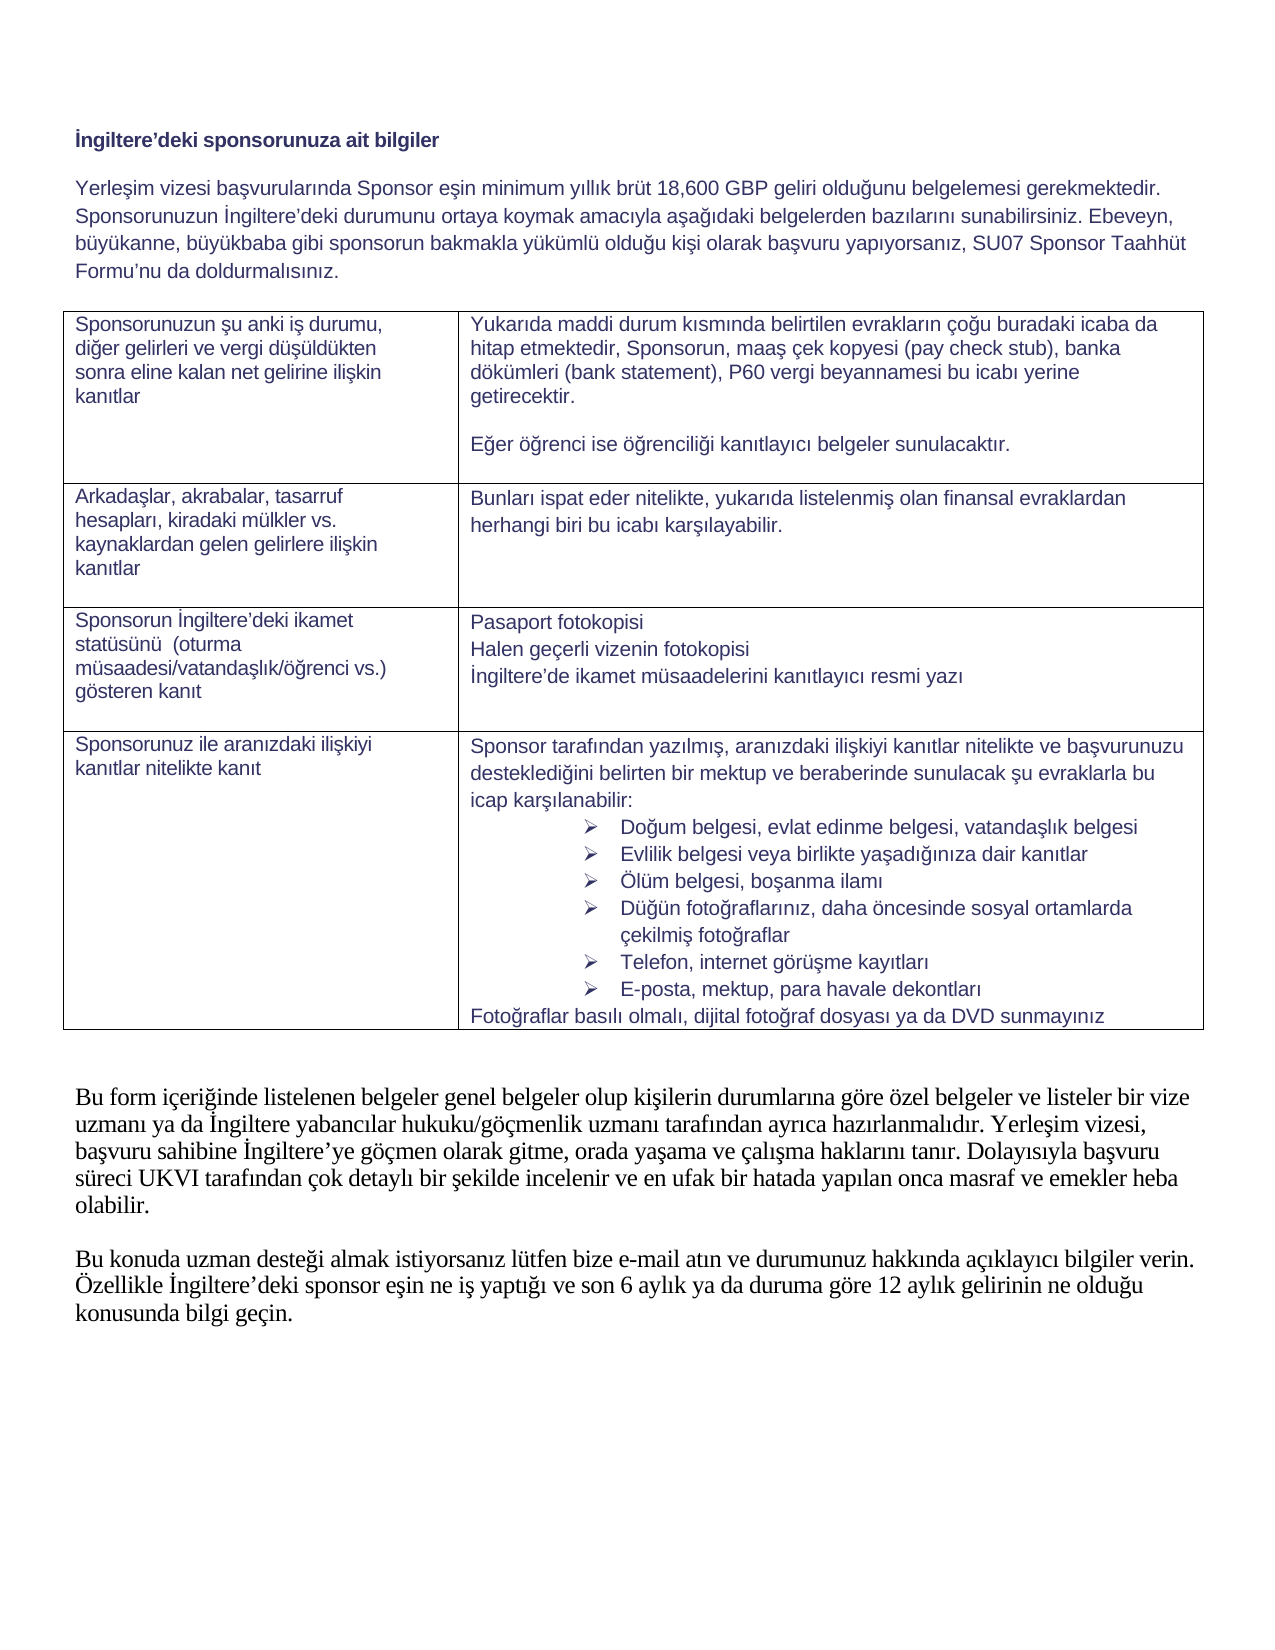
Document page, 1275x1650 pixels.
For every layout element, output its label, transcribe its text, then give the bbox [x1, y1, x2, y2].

text Yerleşim vizesi başvurularında Sponsor eşin minimum yıllık brüt 18,600 GBP geliri olduğunu belgelemesi gerekmektedir. Sponsorunuzun İngiltere’deki durumunu ortaya koymak amacıyla aşağıdaki belgelerden bazılarını sunabilirsiniz. Ebeveyn, büyükanne, büyükbaba gibi sponsorun bakmakla yükümlü olduğu kişi olarak başvuru yapıyorsanız, SU07 Sponsor Taahhüt Formu’nu da doldurmalısınız. [75, 174, 1198, 284]
text İngiltere’deki sponsorunuza ait bilgiler [75, 128, 559, 152]
table_cell Sponsor tarafından yazılmış, aranızdaki ilişkiyi kanıtlar nitelikte ve başvurunuzu desteklediğini belirten bir mektup ve beraberinde sunulacak şu evraklarla bu icap karşılanabilir: Doğum belgesi, evlat edinme belgesi, vatandaşlık belgesi Evlilik belgesi veya birlikte yaşadığınıza dair kanıtlar Ölüm belgesi, boşanma ilamı Düğün fotoğraflarınız, daha öncesinde sosyal ortamlarda çekilmiş fotoğraflar Telefon, internet görüşme kayıtları E-posta, mektup, para havale dekontları Fotoğraflar basılı olmalı, dijital fotoğraf dosyası ya da DVD sunmayınız [459, 732, 1203, 1028]
table_header Yukarıda maddi durum kısmında belirtilen evrakların çoğu buradaki icaba da hitap etmektedir, Sponsorun, maaş çek kopyesi (pay check stub), banka dökümleri (bank statement), P60 vergi beyannamesi bu icabı yerine getirecektir. Eğer öğrenci ise öğrenciliği kanıtlayıcı belgeler sunulacaktır. [459, 312, 1203, 483]
table_cell Pasaport fotokopisi Halen geçerli vizenin fotokopisi İngiltere’de ikamet müsaadelerini kanıtlayıcı resmi yazı [459, 608, 1203, 731]
text Bu konuda uzman desteği almak istiyorsanız lütfen bize e-mail atın ve durumunuz hakkında açıklayıcı bilgiler verin. Özellikle İngiltere’deki sponsor eşin ne iş yaptığı ve son 6 aylık ya da duruma göre 12 aylık gelirinin ne olduğu konusunda bilgi geçin. [75, 1245, 1197, 1326]
table_cell Sponsorun İngiltere’deki ikamet statüsünü (oturma müsaadesi/vatandaşlık/öğrenci vs.) gösteren kanıt [64, 608, 458, 731]
table_cell Arkadaşlar, akrabalar, tasarruf hesapları, kiradaki mülkler vs. kaynaklardan gelen gelirlere ilişkin kanıtlar [64, 484, 458, 607]
table_cell Sponsorunuz ile aranızdaki ilişkiyi kanıtlar nitelikte kanıt [64, 732, 458, 1028]
table_header Sponsorunuzun şu anki iş durumu, diğer gelirleri ve vergi düşüldükten sonra eline kalan net gelirine ilişkin kanıtlar [64, 312, 458, 483]
table_cell Bunları ispat eder nitelikte, yukarıda listelenmiş olan finansal evraklardan herhangi biri bu icabı karşılayabilir. [459, 484, 1203, 607]
text Bu form içeriğinde listelenen belgeler genel belgeler olup kişilerin durumlarına göre özel belgeler ve listeler bir vize uzmanı ya da İngiltere yabancılar hukuku/göçmenlik uzmanı tarafından ayrıca hazırlanmalıdır. Yerleşim vizesi, başvuru sahibine İngiltere’ye göçmen olarak gitme, orada yaşama ve çalışma haklarını tanır. Dolayısıyla başvuru süreci UKVI tarafından çok detaylı bir şekilde incelenir ve en ufak bir hatada yapılan onca masraf ve emekler heba olabilir. [75, 1083, 1197, 1218]
